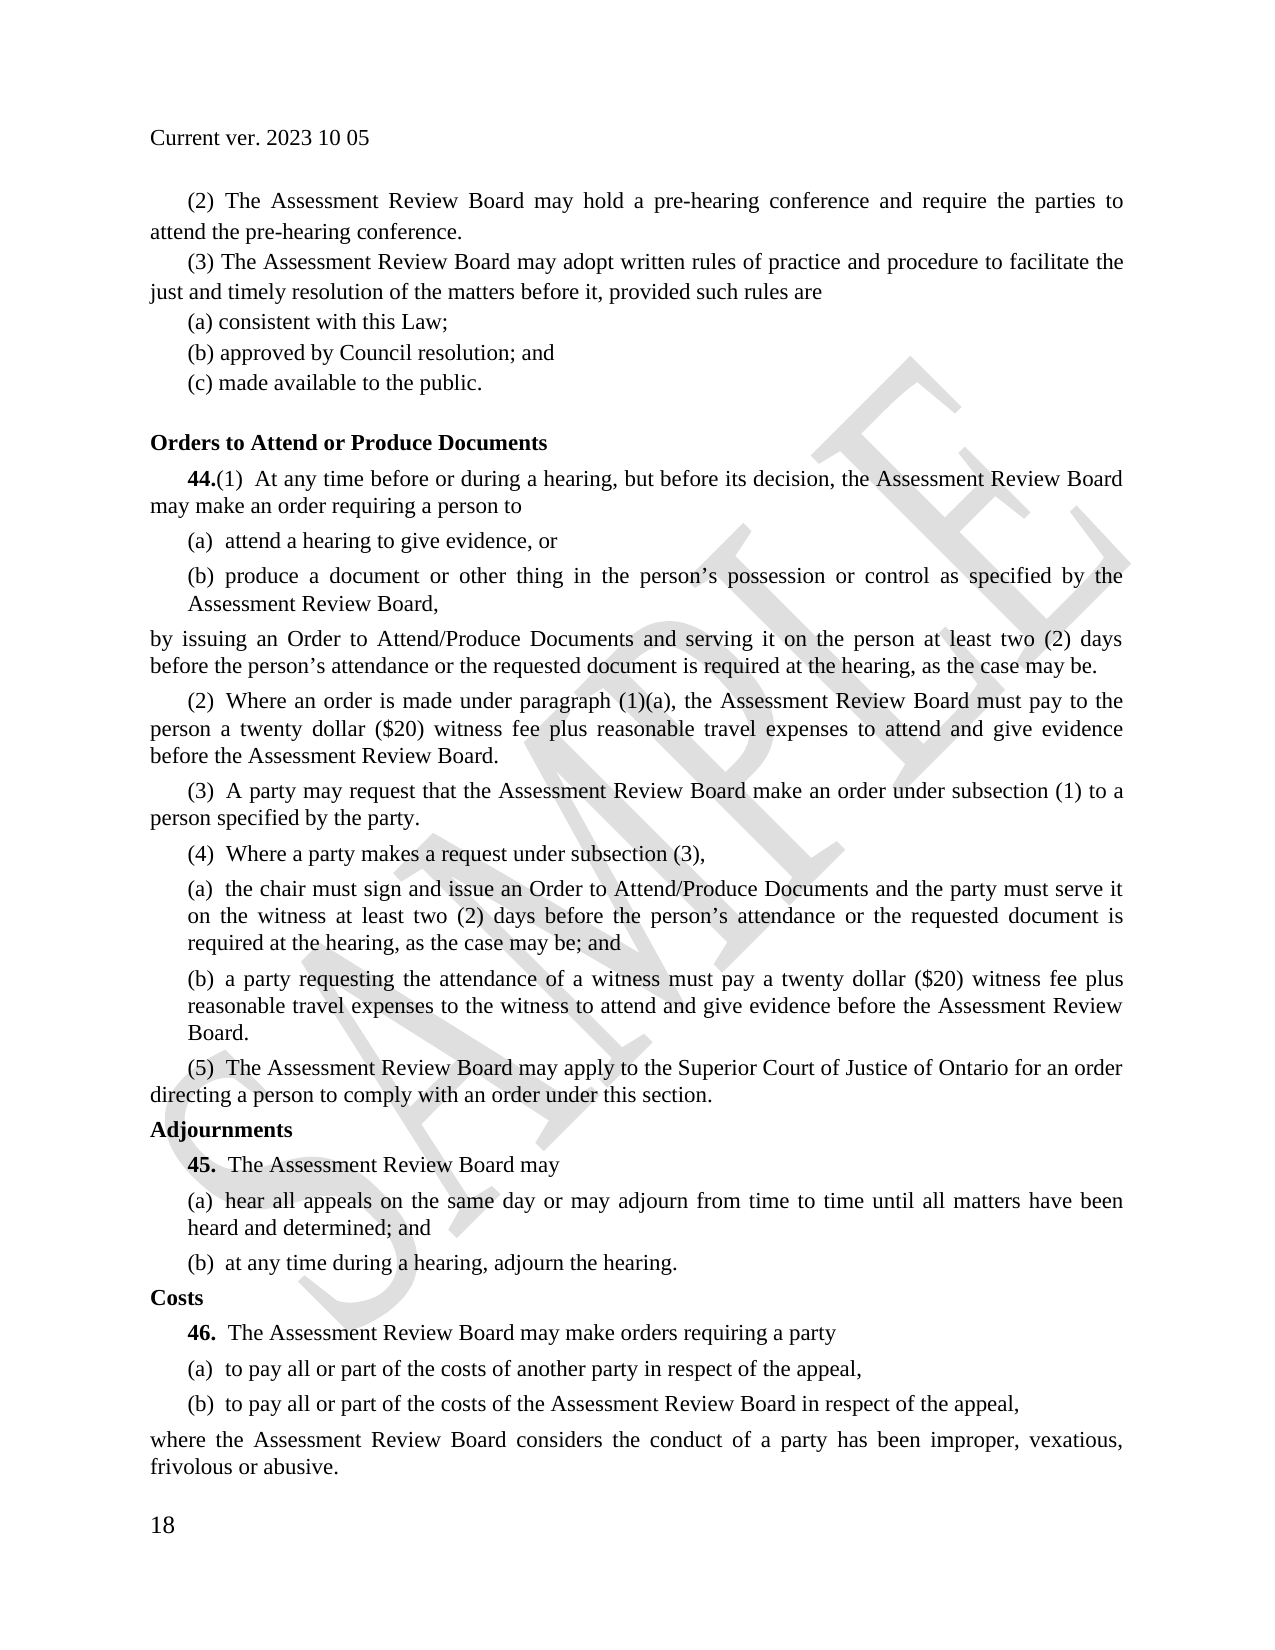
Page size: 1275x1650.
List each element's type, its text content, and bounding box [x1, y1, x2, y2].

text (3) A party may request that the Assessment Review Board make an order under subsection (1) to a person specified by the party. [150, 776, 1125, 831]
text (b) a party requesting the attendance of a witness must pay a twenty dollar ($20) witness fee plus reasonable travel expenses to the witness to attend and give evidence before the Assessment Review Board. [187, 964, 1125, 1045]
text (2) Where an order is made under paragraph (1)(a), the Assessment Review Board must pay to the person a twenty dollar ($20) witness fee plus reasonable travel expenses to attend and give evidence before the Assessment Review Board. [150, 687, 1125, 768]
text (b) to pay all or part of the costs of the Assessment Review Board in respect of the appeal, [187, 1389, 1125, 1417]
text by issuing an Order to Attend/Produce Documents and serving it on the person at least two (2) days before the person’s attendance or the requested document is required at the hearing, as the case may be. [150, 624, 1125, 678]
text 44.(1) At any time before or during a hearing, but before its decision, the Assessment Review Board may make an order requiring a person to [150, 464, 1125, 518]
text (a) the chair must sign and issue an Order to Attend/Produce Documents and the party must serve it on the witness at least two (2) days before the person’s attendance or the requested document is required at the hearing, as the case may be; and [187, 874, 1125, 956]
text (4) Where a party makes a request under subsection (3), [150, 839, 1125, 866]
text (a) attend a hearing to give evidence, or [187, 526, 1125, 553]
text (b) at any time during a hearing, adjourn the hearing. [187, 1248, 1125, 1276]
text (a) to pay all or part of the costs of another party in respect of the appeal, [187, 1354, 1125, 1381]
text (a) hear all appeals on the same day or may adjourn from time to time until all matters have been heard and determined; and [187, 1186, 1125, 1240]
text (b) produce a document or other thing in the person’s possession or control as specified by the Assessment Review Board, [187, 562, 1125, 616]
text (3) The Assessment Review Board may adopt written rules of practice and procedure to facilitate the just and timely resolution of the matters before it, provided such rules are [150, 248, 1125, 304]
text 46. The Assessment Review Board may make orders requiring a party [150, 1319, 1125, 1346]
text Costs [150, 1284, 1125, 1310]
text Orders to Attend or Produce Documents [150, 429, 1125, 456]
text (a) consistent with this Law; [150, 308, 1125, 335]
text (2) The Assessment Review Board may hold a pre-hearing conference and require the parties to attend the pre-hearing conference. [150, 187, 1125, 244]
text (b) approved by Council resolution; and [150, 338, 1125, 365]
text (c) made available to the public. [150, 369, 1125, 395]
text where the Assessment Review Board considers the conduct of a party has been improper, vexatious, frivolous or abusive. [150, 1425, 1125, 1479]
text Adjournments [150, 1116, 1125, 1142]
text 45. The Assessment Review Board may [150, 1151, 1125, 1178]
text (5) The Assessment Review Board may apply to the Superior Court of Justice of Ontario for an order directing a person to comply with an order under this section. [150, 1053, 1125, 1108]
